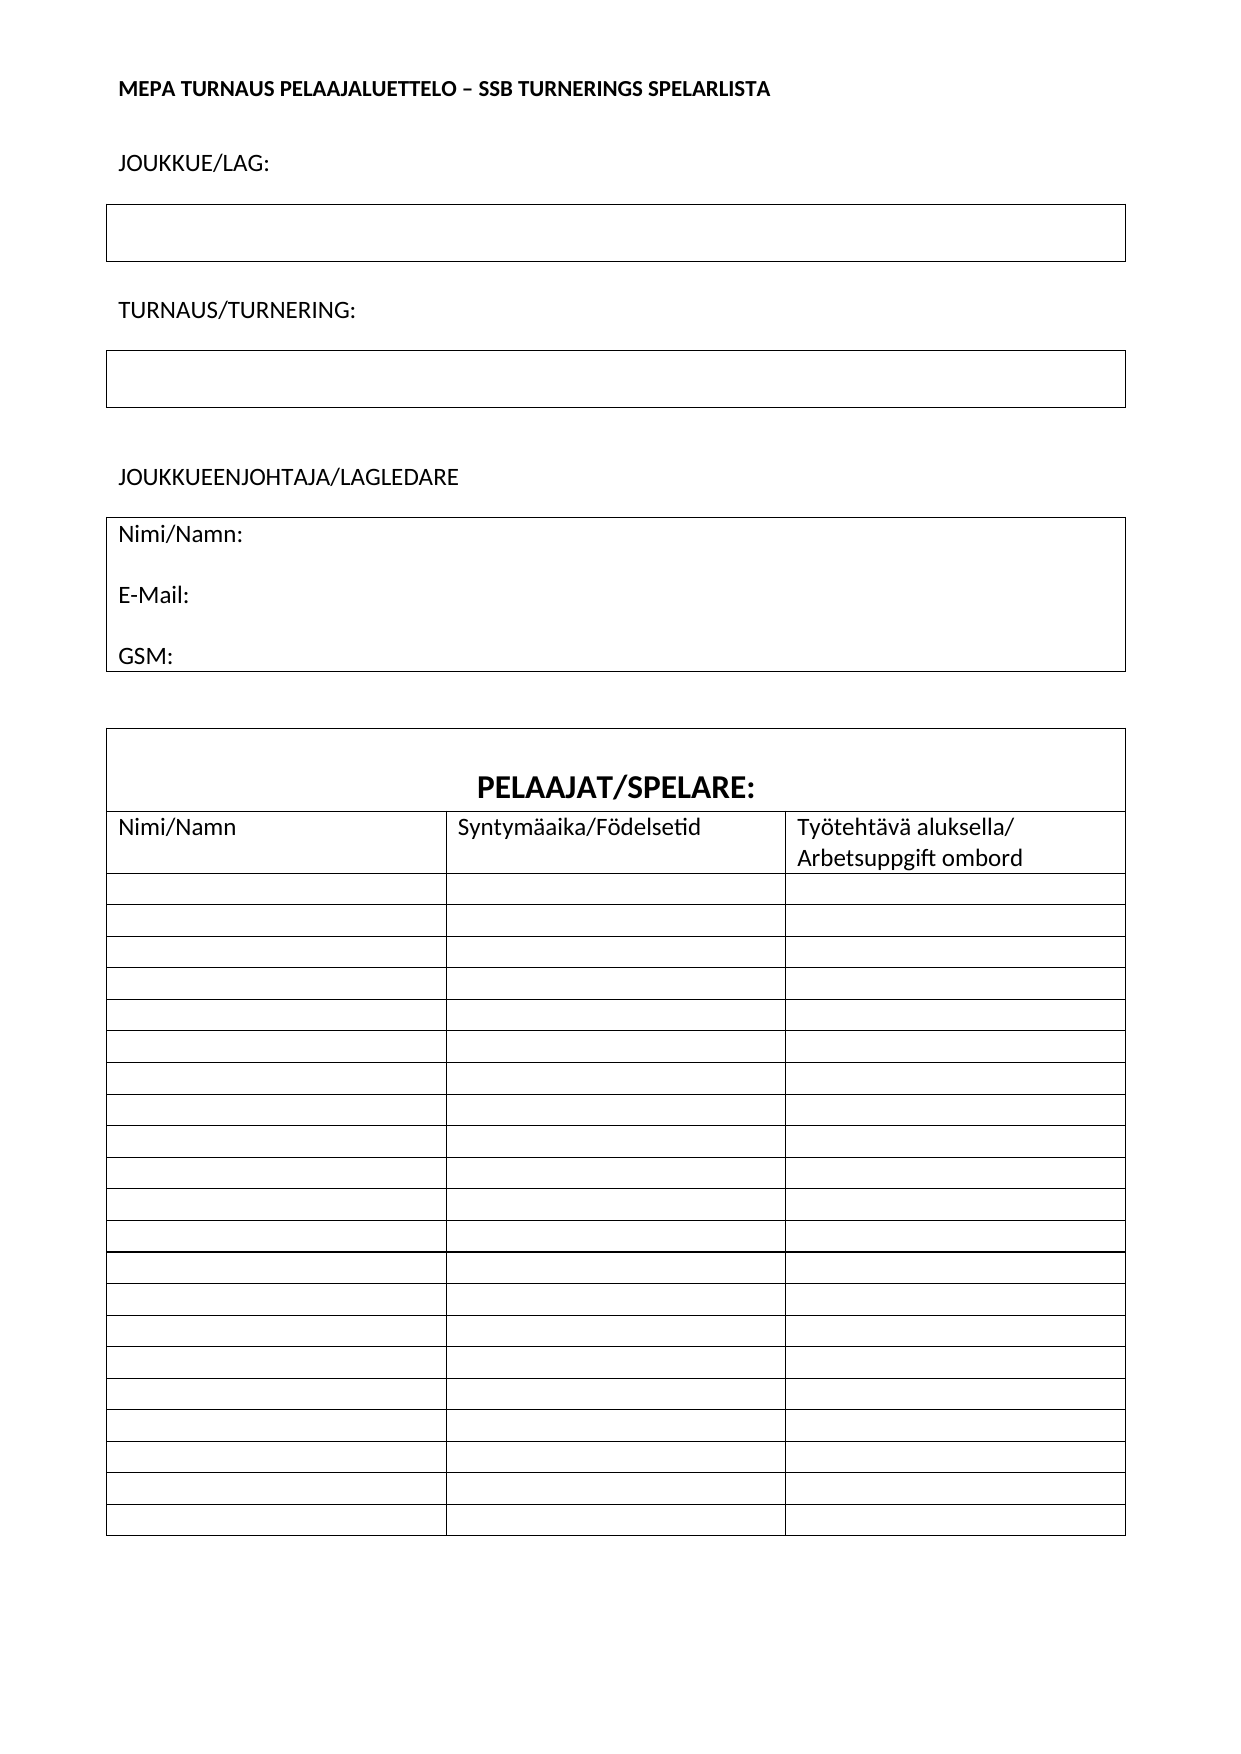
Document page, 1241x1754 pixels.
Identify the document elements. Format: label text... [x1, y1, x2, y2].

table_header Nimi/Namn: E-Mail: GSM: [107, 518, 1125, 671]
table_cell [786, 1379, 1125, 1409]
table_cell Työtehtävä aluksella/ Arbetsuppgift ombord [786, 812, 1125, 873]
table_cell [786, 968, 1125, 999]
table_cell Nimi/Namn [107, 812, 446, 873]
table_cell [107, 1221, 446, 1251]
text TURNAUS/TURNERING: [118, 262, 1122, 324]
table_cell [447, 1347, 785, 1378]
table_cell [447, 1316, 785, 1346]
text JOUKKUE/LAG: [118, 148, 1122, 178]
text JOUKKUEENJOHTAJA/LAGLEDARE [118, 461, 1122, 492]
table_header PELAAJAT/SPELARE: [107, 729, 1125, 811]
table_cell [447, 1473, 785, 1504]
table_cell [447, 1284, 785, 1314]
table_cell [107, 1063, 446, 1093]
table_cell [447, 1379, 785, 1409]
table_cell [107, 1253, 446, 1283]
table_cell [107, 905, 446, 936]
table_header [107, 351, 1125, 407]
table_cell [447, 905, 785, 936]
table_cell [107, 1158, 446, 1188]
table_cell [786, 1000, 1125, 1030]
table_cell [786, 1031, 1125, 1062]
table_cell [786, 1284, 1125, 1314]
table_cell [447, 1221, 785, 1251]
table_cell [786, 1442, 1125, 1472]
table_cell [786, 874, 1125, 904]
table_header [107, 205, 1125, 261]
table_cell [447, 1000, 785, 1030]
table_cell [786, 1473, 1125, 1504]
table_cell [786, 1347, 1125, 1378]
table_cell [786, 1189, 1125, 1220]
table_cell [107, 1000, 446, 1030]
table_cell [447, 874, 785, 904]
table_cell [447, 937, 785, 967]
table_cell [786, 1095, 1125, 1125]
table_cell [447, 1442, 785, 1472]
table_cell [447, 1505, 785, 1535]
table_cell [447, 968, 785, 999]
table_cell [107, 1316, 446, 1346]
table_cell [447, 1031, 785, 1062]
table_cell [786, 937, 1125, 967]
table_cell [107, 874, 446, 904]
table_cell [786, 905, 1125, 936]
table_cell [786, 1253, 1125, 1283]
table_cell [447, 1189, 785, 1220]
table_cell [447, 1410, 785, 1441]
table_cell [786, 1410, 1125, 1441]
table_cell [786, 1316, 1125, 1346]
table_cell [107, 1189, 446, 1220]
table_cell [786, 1221, 1125, 1251]
table_cell [107, 1284, 446, 1314]
table_cell [107, 1347, 446, 1378]
table_cell [107, 968, 446, 999]
table_cell [447, 1063, 785, 1093]
table_cell [447, 1158, 785, 1188]
table_cell [786, 1505, 1125, 1535]
table_cell [107, 1410, 446, 1441]
table_cell [786, 1126, 1125, 1157]
table_cell [786, 1158, 1125, 1188]
table_cell [107, 1442, 446, 1472]
table_cell Syntymäaika/Födelsetid [447, 812, 785, 873]
table_cell [447, 1126, 785, 1157]
table_cell [107, 1379, 446, 1409]
table_cell [447, 1095, 785, 1125]
table_cell [107, 1095, 446, 1125]
table_cell [107, 1031, 446, 1062]
table_cell [786, 1063, 1125, 1093]
table_cell [107, 1126, 446, 1157]
table_cell [107, 1473, 446, 1504]
table_cell [447, 1253, 785, 1283]
table_cell [107, 937, 446, 967]
table_cell [107, 1505, 446, 1535]
